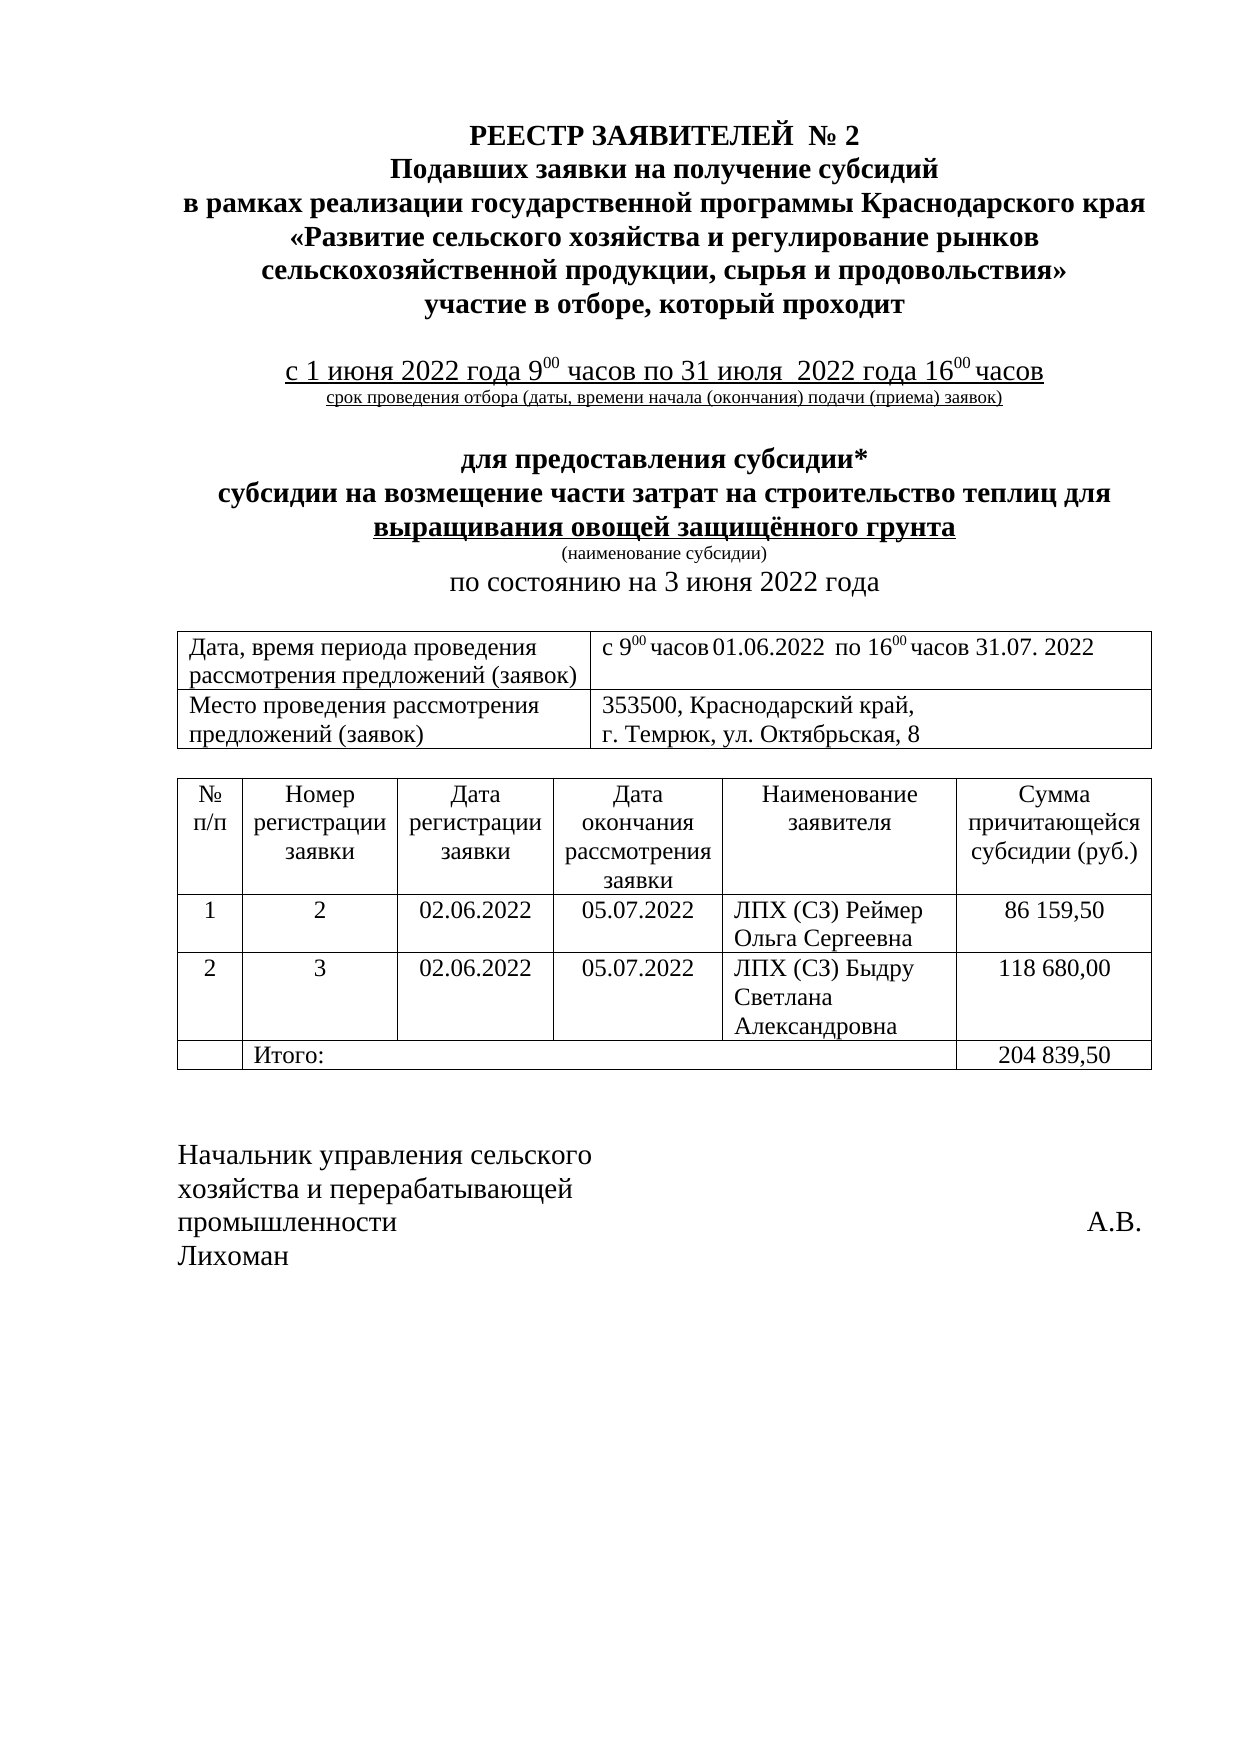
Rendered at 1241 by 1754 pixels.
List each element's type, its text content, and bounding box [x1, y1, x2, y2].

table_header Номер регистрации заявки [243, 779, 397, 894]
table_header № п/п [178, 779, 242, 894]
text РЕЕСТР ЗАЯВИТЕЛЕЙ № 2 [177, 118, 1152, 152]
table_cell Место проведения рассмотрения предложений (заявок) [178, 690, 590, 748]
text в рамках реализации государственной программы Краснодарского края «Развитие сельского хозяйства и регулирование рынков сельскохозяйственной продукции, сырья и продовольствия» [177, 185, 1152, 286]
table_cell [178, 1041, 242, 1069]
table_header Наименование заявителя [723, 779, 956, 894]
table_cell 02.06.2022 [398, 953, 553, 1039]
table_cell 118 680,00 [957, 953, 1151, 1039]
text участие в отборе, который проходит [177, 286, 1152, 319]
table_header с 900 часов 01.06.2022 по 1600 часов 31.07. 2022 [591, 632, 1151, 689]
table_cell 86 159,50 [957, 895, 1151, 952]
table_cell 2 [178, 953, 242, 1039]
table_cell 204 839,50 [957, 1041, 1151, 1069]
text промышленности А.В. Лихоман [177, 1204, 1152, 1272]
table_cell 2 [243, 895, 397, 952]
text Подавших заявки на получение субсидий [177, 152, 1152, 185]
text Начальник управления сельского [177, 1137, 1152, 1171]
table_header Дата, время периода проведения рассмотрения предложений (заявок) [178, 632, 590, 689]
text срок проведения отбора (даты, времени начала (окончания) подачи (приема) заявок) [177, 386, 1152, 408]
table_cell 1 [178, 895, 242, 952]
table_cell Итого: [243, 1041, 956, 1069]
text по состоянию на 3 июня 2022 года [177, 564, 1152, 597]
table_cell ЛПХ (СЗ) Быдру Светлана Александровна [723, 953, 956, 1039]
table_header Дата регистрации заявки [398, 779, 553, 894]
table_cell 05.07.2022 [554, 953, 722, 1039]
table_header Дата окончания рассмотрения заявки [554, 779, 722, 894]
table_cell 3 [243, 953, 397, 1039]
table_cell 353500, Краснодарский край, г. Темрюк, ул. Октябрьская, 8 [591, 690, 1151, 748]
text субсидии на возмещение части затрат на строительство теплиц для выращивания овощей защищённого грунта [177, 475, 1152, 542]
table_cell 02.06.2022 [398, 895, 553, 952]
table_cell 05.07.2022 [554, 895, 722, 952]
text хозяйства и перерабатывающей [177, 1171, 1152, 1204]
text с 1 июня 2022 года 900 часов по 31 июля 2022 года 1600 часов [177, 353, 1152, 386]
text (наименование субсидии) [177, 542, 1152, 564]
table_cell ЛПХ (СЗ) Реймер Ольга Сергеевна [723, 895, 956, 952]
table_header Сумма причитающейся субсидии (руб.) [957, 779, 1151, 894]
text для предоставления субсидии* [177, 442, 1152, 475]
